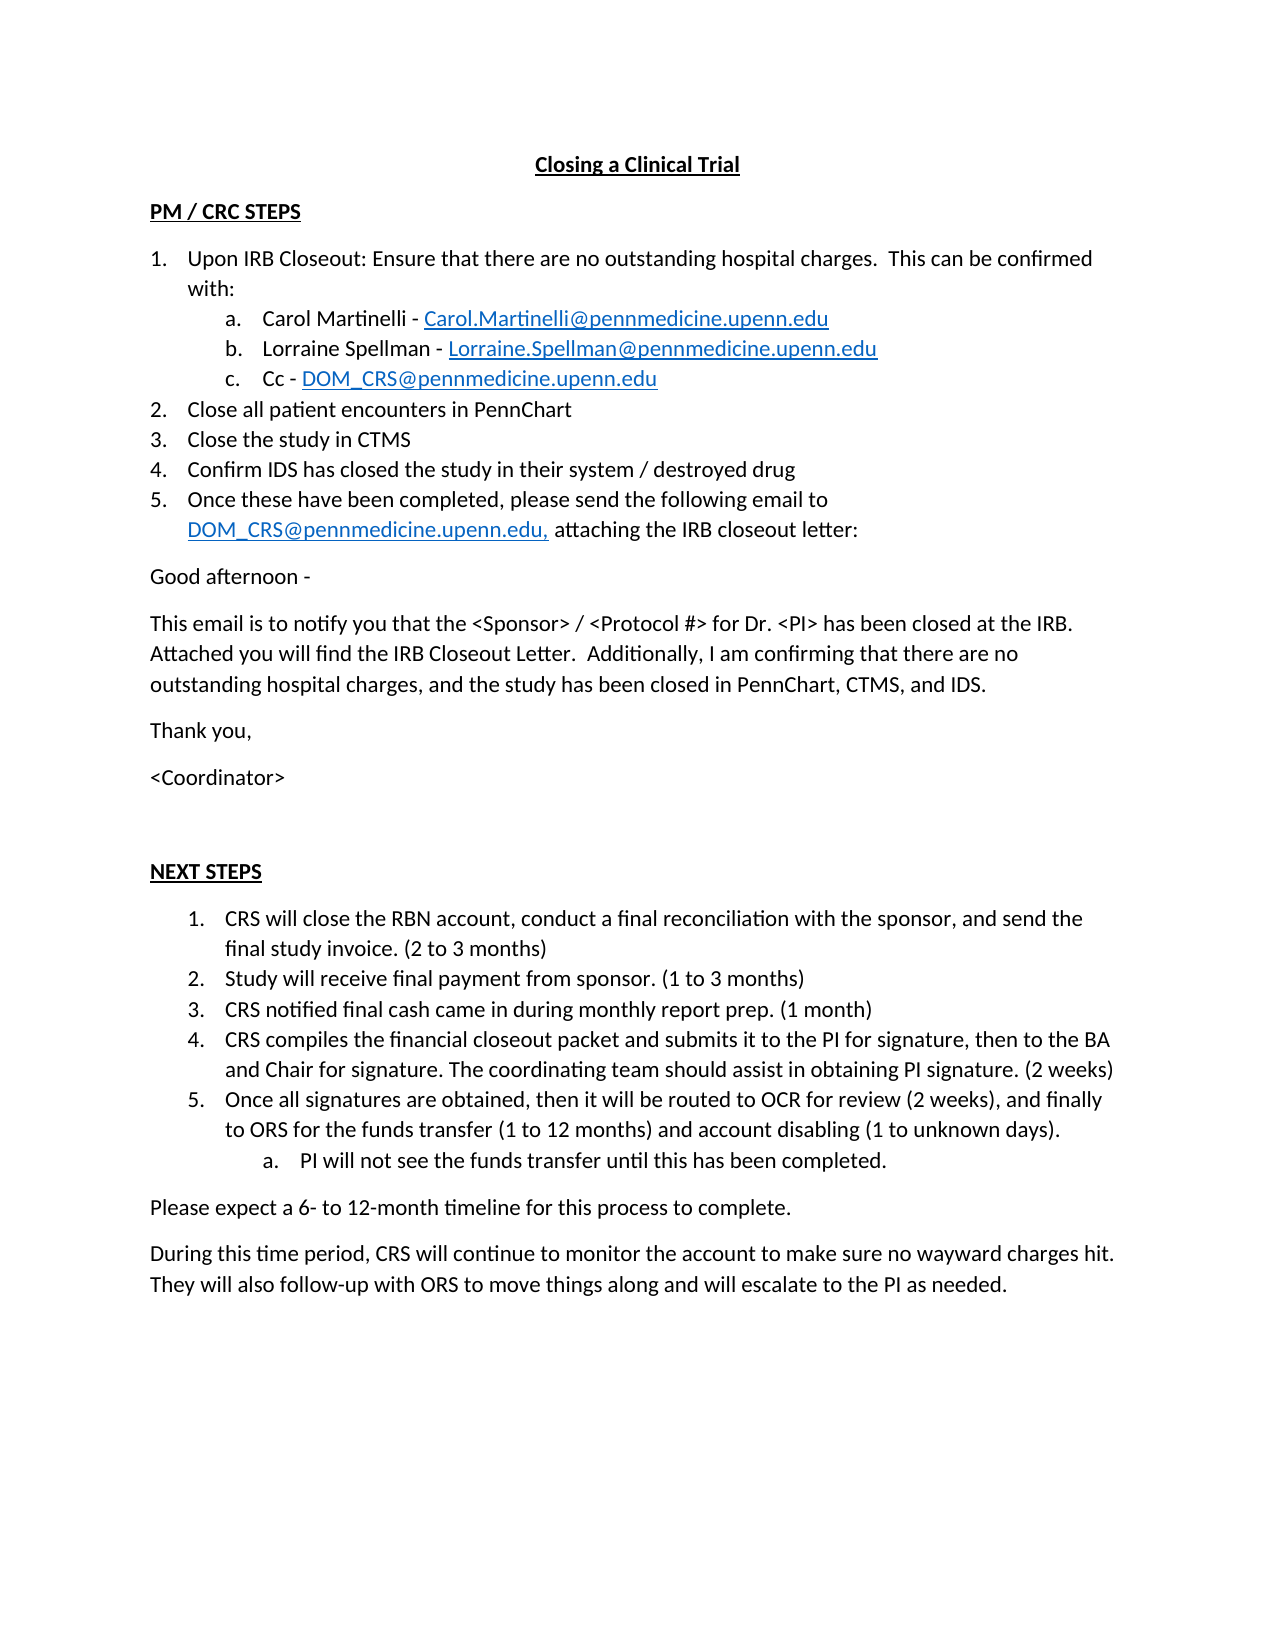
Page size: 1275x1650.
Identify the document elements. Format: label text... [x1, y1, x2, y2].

list Upon IRB Closeout: Ensure that there are no outstanding hospital charges. This can be confirmed with: [150, 244, 1125, 302]
list CRS notified final cash came in during monthly report prep. (1 month) [187, 995, 1125, 1023]
text This email is to notify you that the <Sponsor> / <Protocol #> for Dr. <PI> has been closed at the IRB. Attached you will find the IRB Closeout Letter. Additionally, I am confirming that there are no outstanding hospital charges, and the study has been closed in PennChart, CTMS, and IDS. [150, 609, 1125, 698]
text During this time period, CRS will continue to monitor the account to make sure no wayward charges hit. They will also follow-up with ORS to move things along and will escalate to the PI as needed. [150, 1239, 1125, 1298]
list Cc - DOM_CRS@pennmedicine.upenn.edu [225, 364, 1125, 393]
list Confirm IDS has closed the study in their system / destroyed drug [150, 455, 1125, 483]
list Once all signatures are obtained, then it will be routed to OCR for review (2 weeks), and finally to ORS for the funds transfer (1 to 12 months) and account disabling (1 to unknown days). [187, 1085, 1125, 1144]
text Please expect a 6- to 12-month timeline for this process to complete. [150, 1193, 1125, 1221]
text NEXT STEPS [150, 857, 1125, 885]
list Close the study in CTMS [150, 425, 1125, 453]
text Good afternoon - [150, 562, 1125, 591]
list CRS will close the RBN account, conduct a final reconciliation with the sponsor, and send the final study invoice. (2 to 3 months) [187, 904, 1125, 962]
text PM / CRC STEPS [150, 197, 1125, 225]
list Carol Martinelli - Carol.Martinelli@pennmedicine.upenn.edu [225, 304, 1125, 332]
list Lorraine Spellman - Lorraine.Spellman@pennmedicine.upenn.edu [225, 334, 1125, 362]
list Once these have been completed, please send the following email to DOM_CRS@pennmedicine.upenn.edu, attaching the IRB closeout letter: [150, 485, 1125, 544]
text Thank you, [150, 717, 1125, 745]
list Close all patient encounters in PennChart [150, 395, 1125, 423]
list CRS compiles the financial closeout packet and submits it to the PI for signature, then to the BA and Chair for signature. The coordinating team should assist in obtaining PI signature. (2 weeks) [187, 1025, 1125, 1083]
list PI will not see the funds transfer until this has been completed. [262, 1146, 1125, 1174]
text Closing a Clinical Trial [150, 150, 1125, 178]
text <Coordinator> [150, 763, 1125, 792]
list Study will receive final payment from sponsor. (1 to 3 months) [187, 964, 1125, 993]
